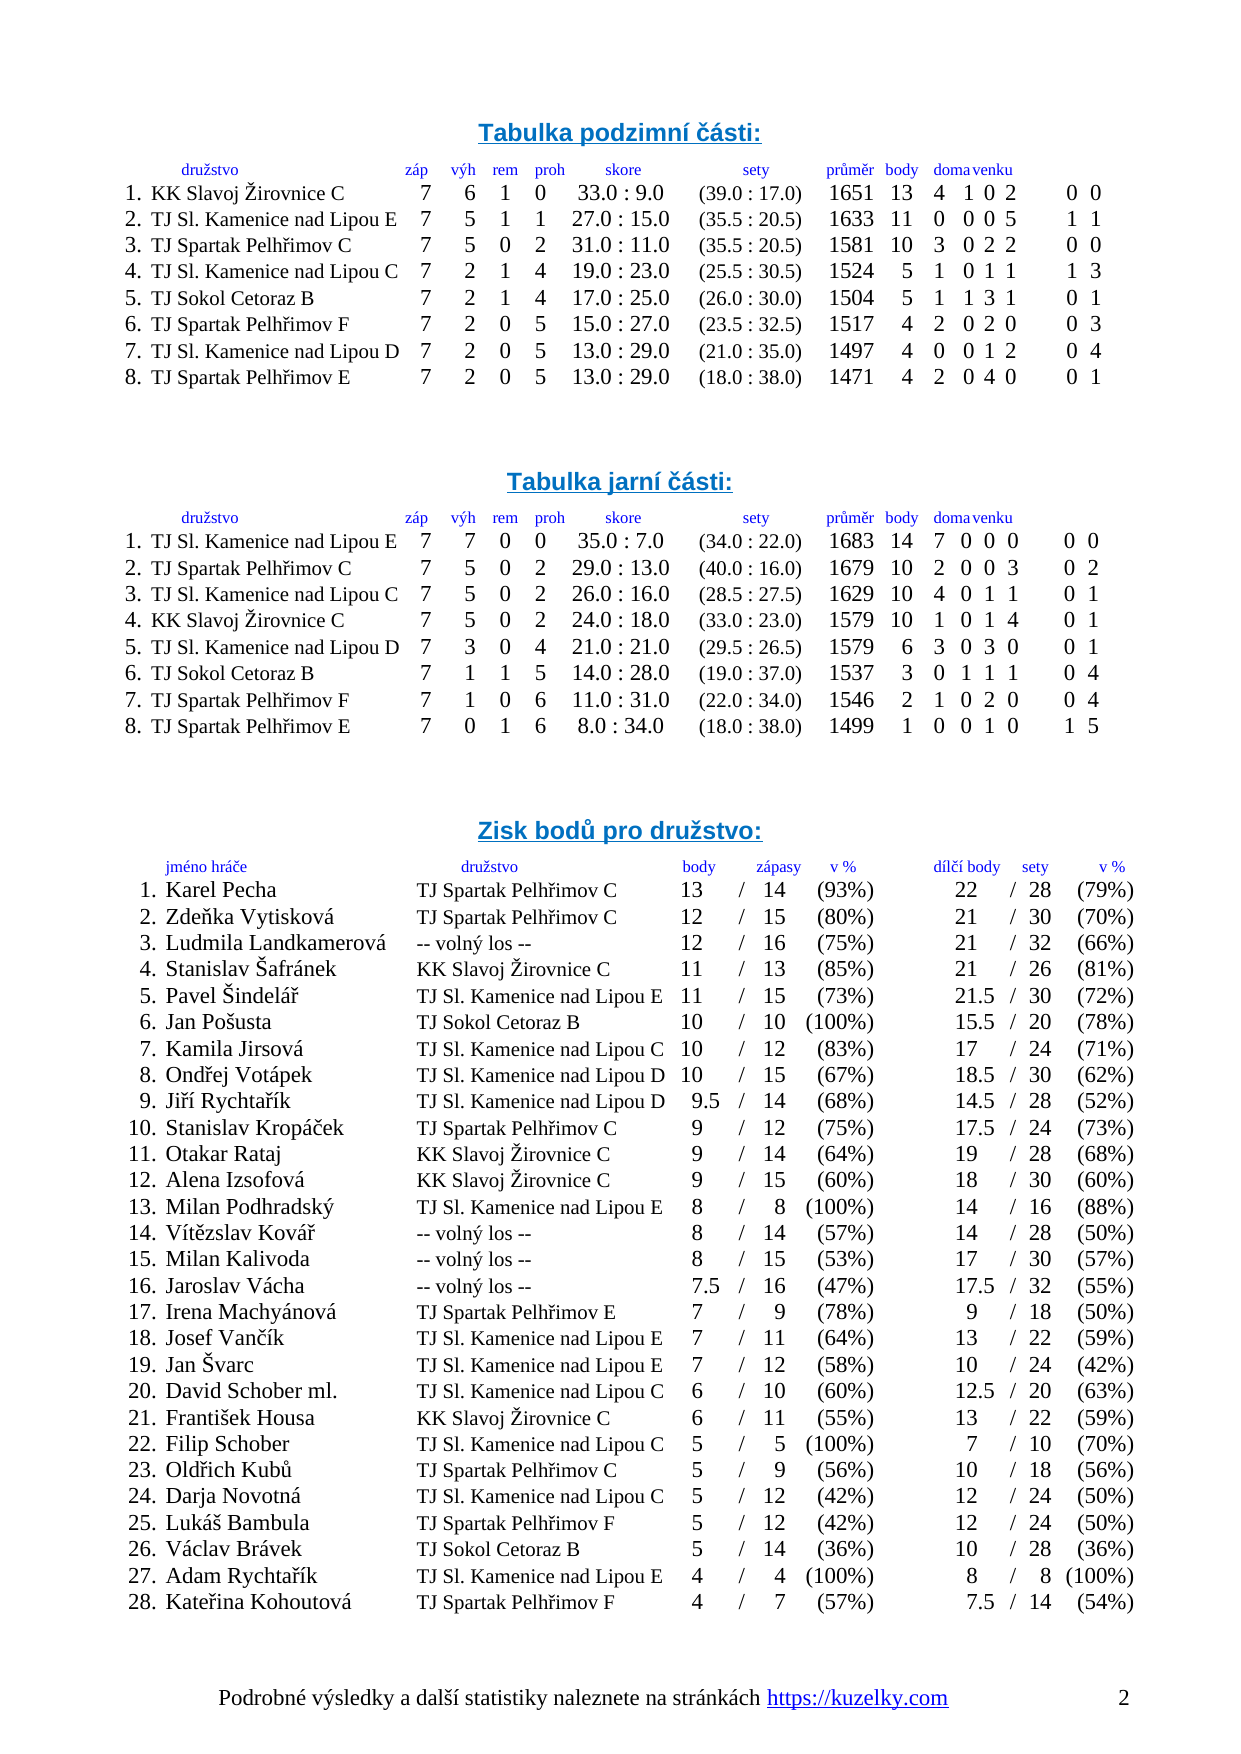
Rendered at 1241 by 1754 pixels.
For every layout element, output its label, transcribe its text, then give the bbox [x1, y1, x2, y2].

text 26. Václav Brávek TJ Sokol Cetoraz B 5 / 14 (36%) 10 / 28 (36%) [106, 1535, 1134, 1562]
text Zisk bodů pro družstvo: [94, 816, 1145, 845]
text družstvo záp výh rem proh skore sety průměr body doma venku [106, 508, 1134, 527]
text 2. TJ Spartak Pelhřimov C 7 5 0 2 29.0 : 13.0 (40.0 : 16.0) 1679 10 2 0 0 3 0 2 [106, 554, 1134, 580]
text 8. Ondřej Votápek TJ Sl. Kamenice nad Lipou D 10 / 15 (67%) 18.5 / 30 (62%) [106, 1061, 1134, 1087]
text 6. TJ Sokol Cetoraz B 7 1 1 5 14.0 : 28.0 (19.0 : 37.0) 1537 3 0 1 1 1 0 4 [106, 659, 1134, 686]
text 15. Milan Kalivoda -- volný los -- 8 / 15 (53%) 17 / 30 (57%) [106, 1245, 1134, 1272]
text 3. Ludmila Landkamerová -- volný los -- 12 / 16 (75%) 21 / 32 (66%) [106, 929, 1134, 956]
text 7. Kamila Jirsová TJ Sl. Kamenice nad Lipou C 10 / 12 (83%) 17 / 24 (71%) [106, 1034, 1134, 1061]
text 8. TJ Spartak Pelhřimov E 7 0 1 6 8.0 : 34.0 (18.0 : 38.0) 1499 1 0 0 1 0 1 5 [106, 712, 1134, 738]
text 4. KK Slavoj Žirovnice C 7 5 0 2 24.0 : 18.0 (33.0 : 23.0) 1579 10 1 0 1 4 0 1 [106, 607, 1134, 633]
text 6. Jan Pošusta TJ Sokol Cetoraz B 10 / 10 (100%) 15.5 / 20 (78%) [106, 1008, 1134, 1034]
text 5. TJ Sl. Kamenice nad Lipou D 7 3 0 4 21.0 : 21.0 (29.5 : 26.5) 1579 6 3 0 3 0 0 1 [106, 633, 1134, 659]
text 7. TJ Spartak Pelhřimov F 7 1 0 6 11.0 : 31.0 (22.0 : 34.0) 1546 2 1 0 2 0 0 4 [106, 686, 1134, 712]
text 8. TJ Spartak Pelhřimov E 7 2 0 5 13.0 : 29.0 (18.0 : 38.0) 1471 4 2 0 4 0 0 1 [106, 363, 1134, 389]
text 5. TJ Sokol Cetoraz B 7 2 1 4 17.0 : 25.0 (26.0 : 30.0) 1504 5 1 1 3 1 0 1 [106, 284, 1134, 310]
text jméno hráče družstvo body zápasy v % dílčí body sety v % [106, 857, 1134, 876]
text 19. Jan Švarc TJ Sl. Kamenice nad Lipou E 7 / 12 (58%) 10 / 24 (42%) [106, 1351, 1134, 1377]
text 2. Zdeňka Vytisková TJ Spartak Pelhřimov C 12 / 15 (80%) 21 / 30 (70%) [106, 903, 1134, 929]
text 6. TJ Spartak Pelhřimov F 7 2 0 5 15.0 : 27.0 (23.5 : 32.5) 1517 4 2 0 2 0 0 3 [106, 310, 1134, 337]
text 3. TJ Sl. Kamenice nad Lipou C 7 5 0 2 26.0 : 16.0 (28.5 : 27.5) 1629 10 4 0 1 1 0 1 [106, 580, 1134, 607]
text 9. Jiří Rychtařík TJ Sl. Kamenice nad Lipou D 9.5 / 14 (68%) 14.5 / 28 (52%) [106, 1087, 1134, 1114]
text Tabulka jarní části: [94, 467, 1145, 496]
text 25. Lukáš Bambula TJ Spartak Pelhřimov F 5 / 12 (42%) 12 / 24 (50%) [106, 1509, 1134, 1535]
text 10. Stanislav Kropáček TJ Spartak Pelhřimov C 9 / 12 (75%) 17.5 / 24 (73%) [106, 1114, 1134, 1140]
text 28. Kateřina Kohoutová TJ Spartak Pelhřimov F 4 / 7 (57%) 7.5 / 14 (54%) [106, 1588, 1134, 1614]
text 12. Alena Izsofová KK Slavoj Žirovnice C 9 / 15 (60%) 18 / 30 (60%) [106, 1166, 1134, 1193]
text 1. Karel Pecha TJ Spartak Pelhřimov C 13 / 14 (93%) 22 / 28 (79%) [106, 876, 1134, 903]
text 24. Darja Novotná TJ Sl. Kamenice nad Lipou C 5 / 12 (42%) 12 / 24 (50%) [106, 1483, 1134, 1509]
text 27. Adam Rychtařík TJ Sl. Kamenice nad Lipou E 4 / 4 (100%) 8 / 8 (100%) [106, 1562, 1134, 1588]
text 16. Jaroslav Vácha -- volný los -- 7.5 / 16 (47%) 17.5 / 32 (55%) [106, 1272, 1134, 1298]
text 14. Vítězslav Kovář -- volný los -- 8 / 14 (57%) 14 / 28 (50%) [106, 1219, 1134, 1245]
text 17. Irena Machyánová TJ Spartak Pelhřimov E 7 / 9 (78%) 9 / 18 (50%) [106, 1298, 1134, 1324]
text 23. Oldřich Kubů TJ Spartak Pelhřimov C 5 / 9 (56%) 10 / 18 (56%) [106, 1456, 1134, 1483]
text 2. TJ Sl. Kamenice nad Lipou E 7 5 1 1 27.0 : 15.0 (35.5 : 20.5) 1633 11 0 0 0 5 1 1 [106, 205, 1134, 231]
text 7. TJ Sl. Kamenice nad Lipou D 7 2 0 5 13.0 : 29.0 (21.0 : 35.0) 1497 4 0 0 1 2 0 4 [106, 337, 1134, 363]
text 11. Otakar Rataj KK Slavoj Žirovnice C 9 / 14 (64%) 19 / 28 (68%) [106, 1140, 1134, 1166]
text 18. Josef Vančík TJ Sl. Kamenice nad Lipou E 7 / 11 (64%) 13 / 22 (59%) [106, 1324, 1134, 1351]
text družstvo záp výh rem proh skore sety průměr body doma venku [106, 159, 1134, 178]
text 22. Filip Schober TJ Sl. Kamenice nad Lipou C 5 / 5 (100%) 7 / 10 (70%) [106, 1430, 1134, 1456]
text 1. KK Slavoj Žirovnice C 7 6 1 0 33.0 : 9.0 (39.0 : 17.0) 1651 13 4 1 0 2 0 0 [106, 178, 1134, 205]
text 4. TJ Sl. Kamenice nad Lipou C 7 2 1 4 19.0 : 23.0 (25.5 : 30.5) 1524 5 1 0 1 1 1 3 [106, 258, 1134, 284]
text Tabulka podzimní části: [94, 118, 1145, 147]
text 4. Stanislav Šafránek KK Slavoj Žirovnice C 11 / 13 (85%) 21 / 26 (81%) [106, 956, 1134, 982]
text 1. TJ Sl. Kamenice nad Lipou E 7 7 0 0 35.0 : 7.0 (34.0 : 22.0) 1683 14 7 0 0 0 0 0 [106, 527, 1134, 554]
text 5. Pavel Šindelář TJ Sl. Kamenice nad Lipou E 11 / 15 (73%) 21.5 / 30 (72%) [106, 982, 1134, 1008]
text 20. David Schober ml. TJ Sl. Kamenice nad Lipou C 6 / 10 (60%) 12.5 / 20 (63%) [106, 1377, 1134, 1403]
text 13. Milan Podhradský TJ Sl. Kamenice nad Lipou E 8 / 8 (100%) 14 / 16 (88%) [106, 1193, 1134, 1219]
text 21. František Housa KK Slavoj Žirovnice C 6 / 11 (55%) 13 / 22 (59%) [106, 1403, 1134, 1430]
text 3. TJ Spartak Pelhřimov C 7 5 0 2 31.0 : 11.0 (35.5 : 20.5) 1581 10 3 0 2 2 0 0 [106, 231, 1134, 258]
